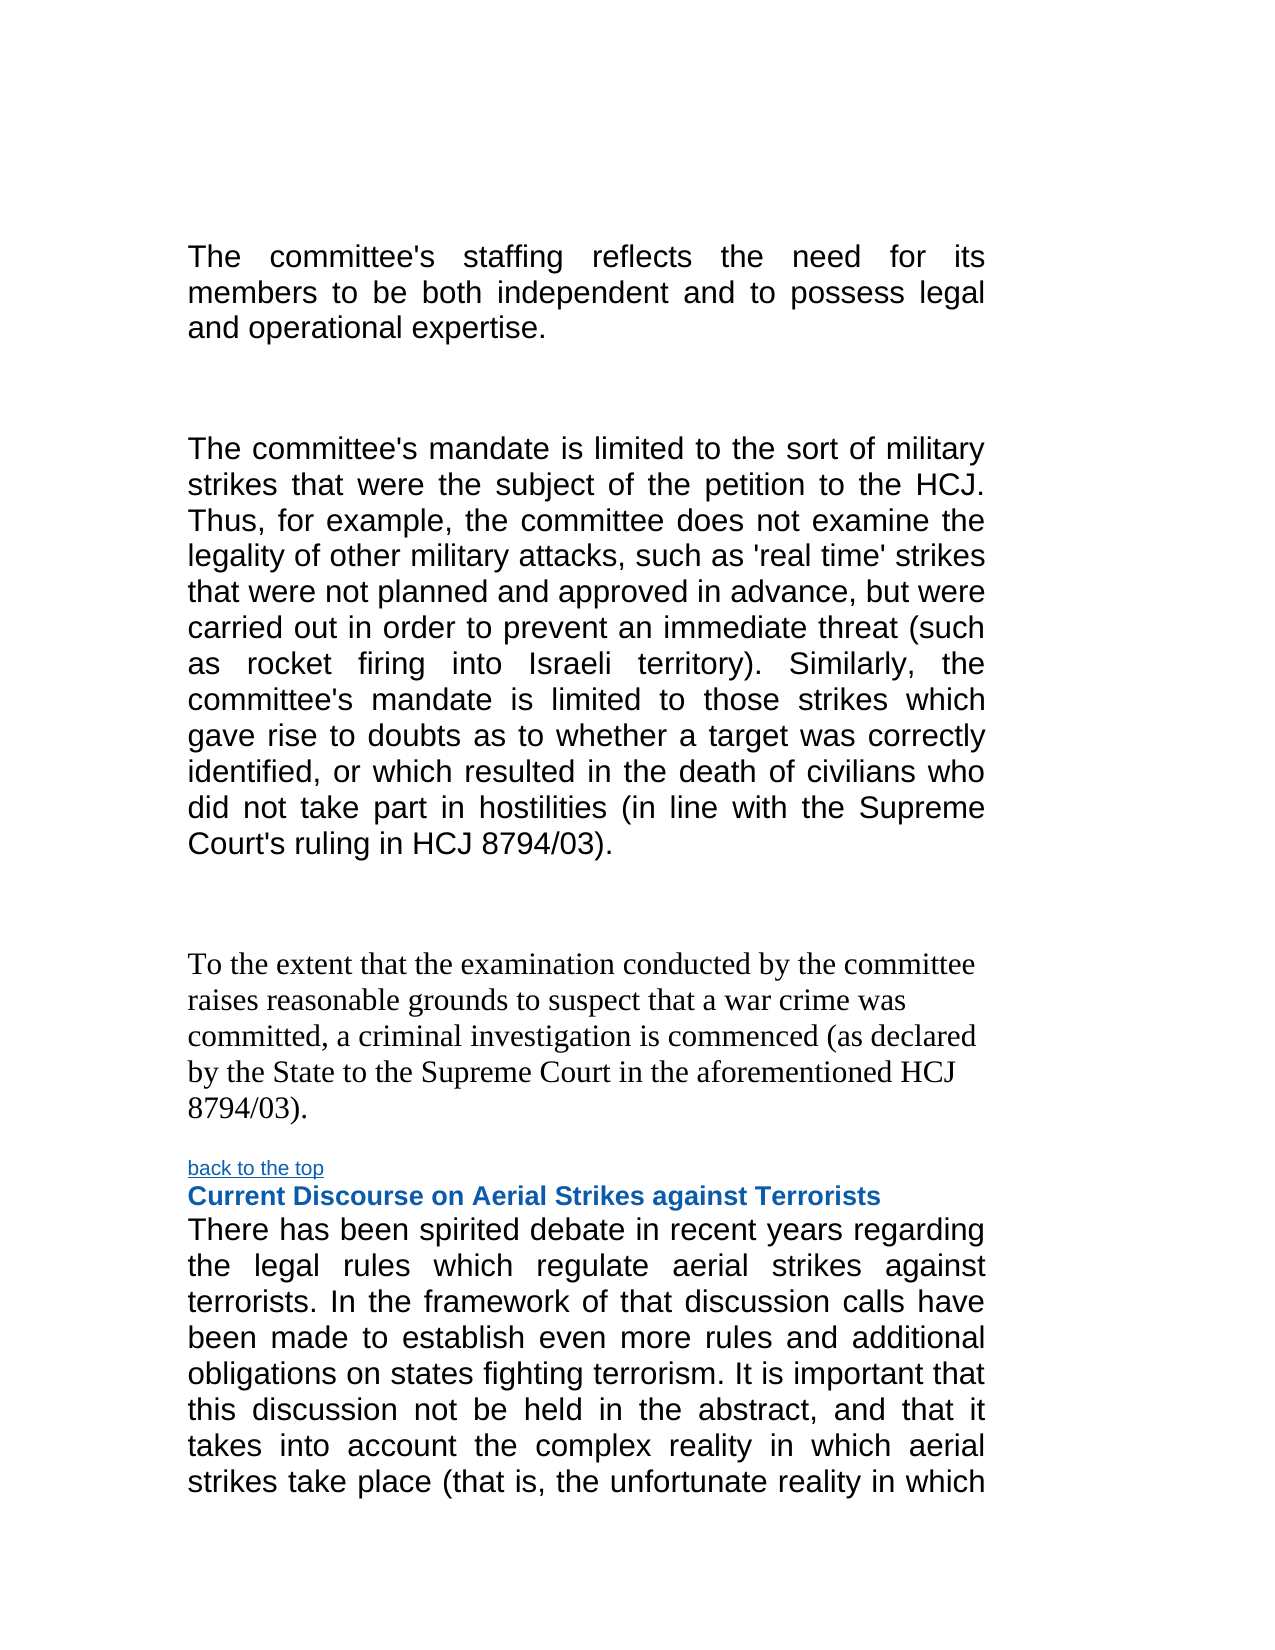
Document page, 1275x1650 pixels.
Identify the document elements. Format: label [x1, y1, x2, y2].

table_header [176, 150, 1018, 1499]
